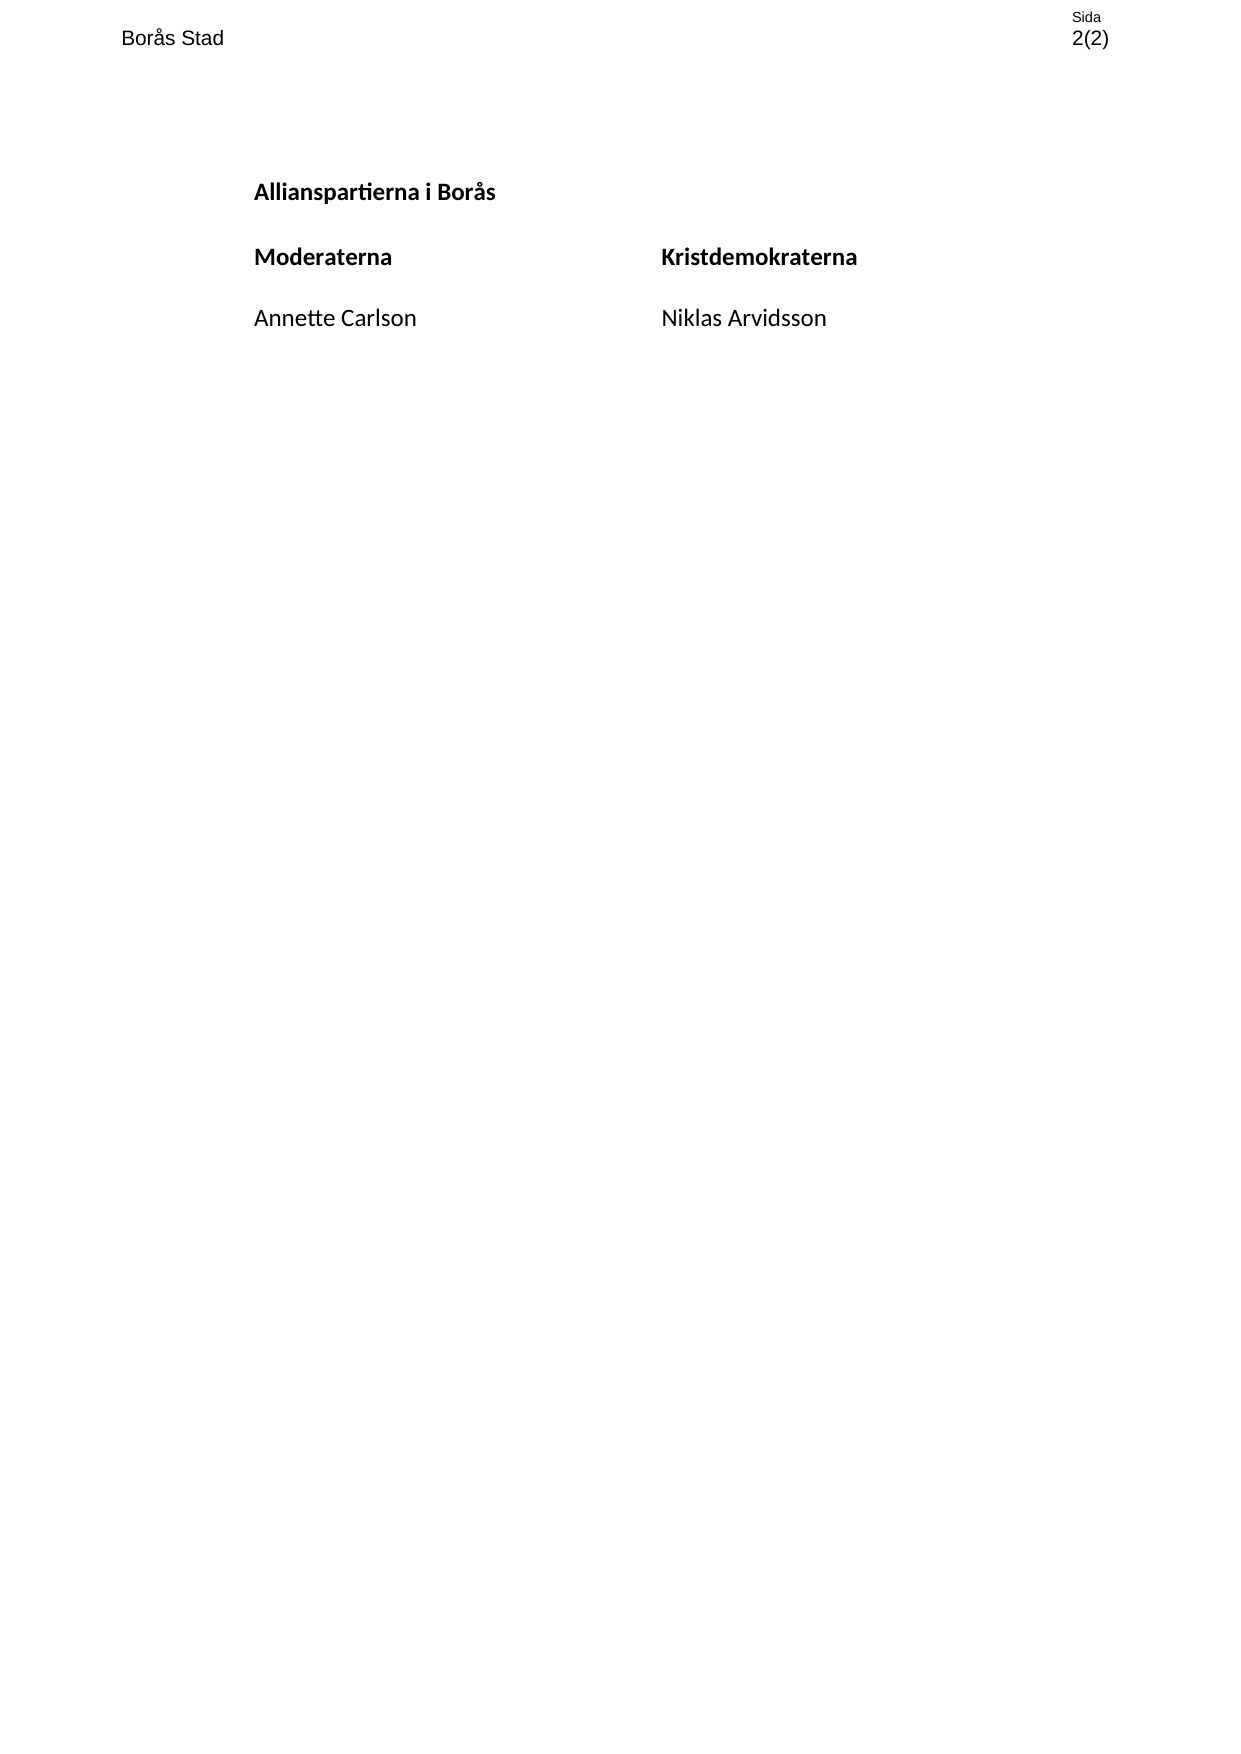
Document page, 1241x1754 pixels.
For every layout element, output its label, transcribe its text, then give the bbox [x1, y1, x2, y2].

text Annette Carlson Niklas Arvidsson [254, 302, 1028, 333]
text Moderaterna Kristdemokraterna [254, 241, 1028, 272]
text Allianspartierna i Borås [254, 176, 1028, 206]
